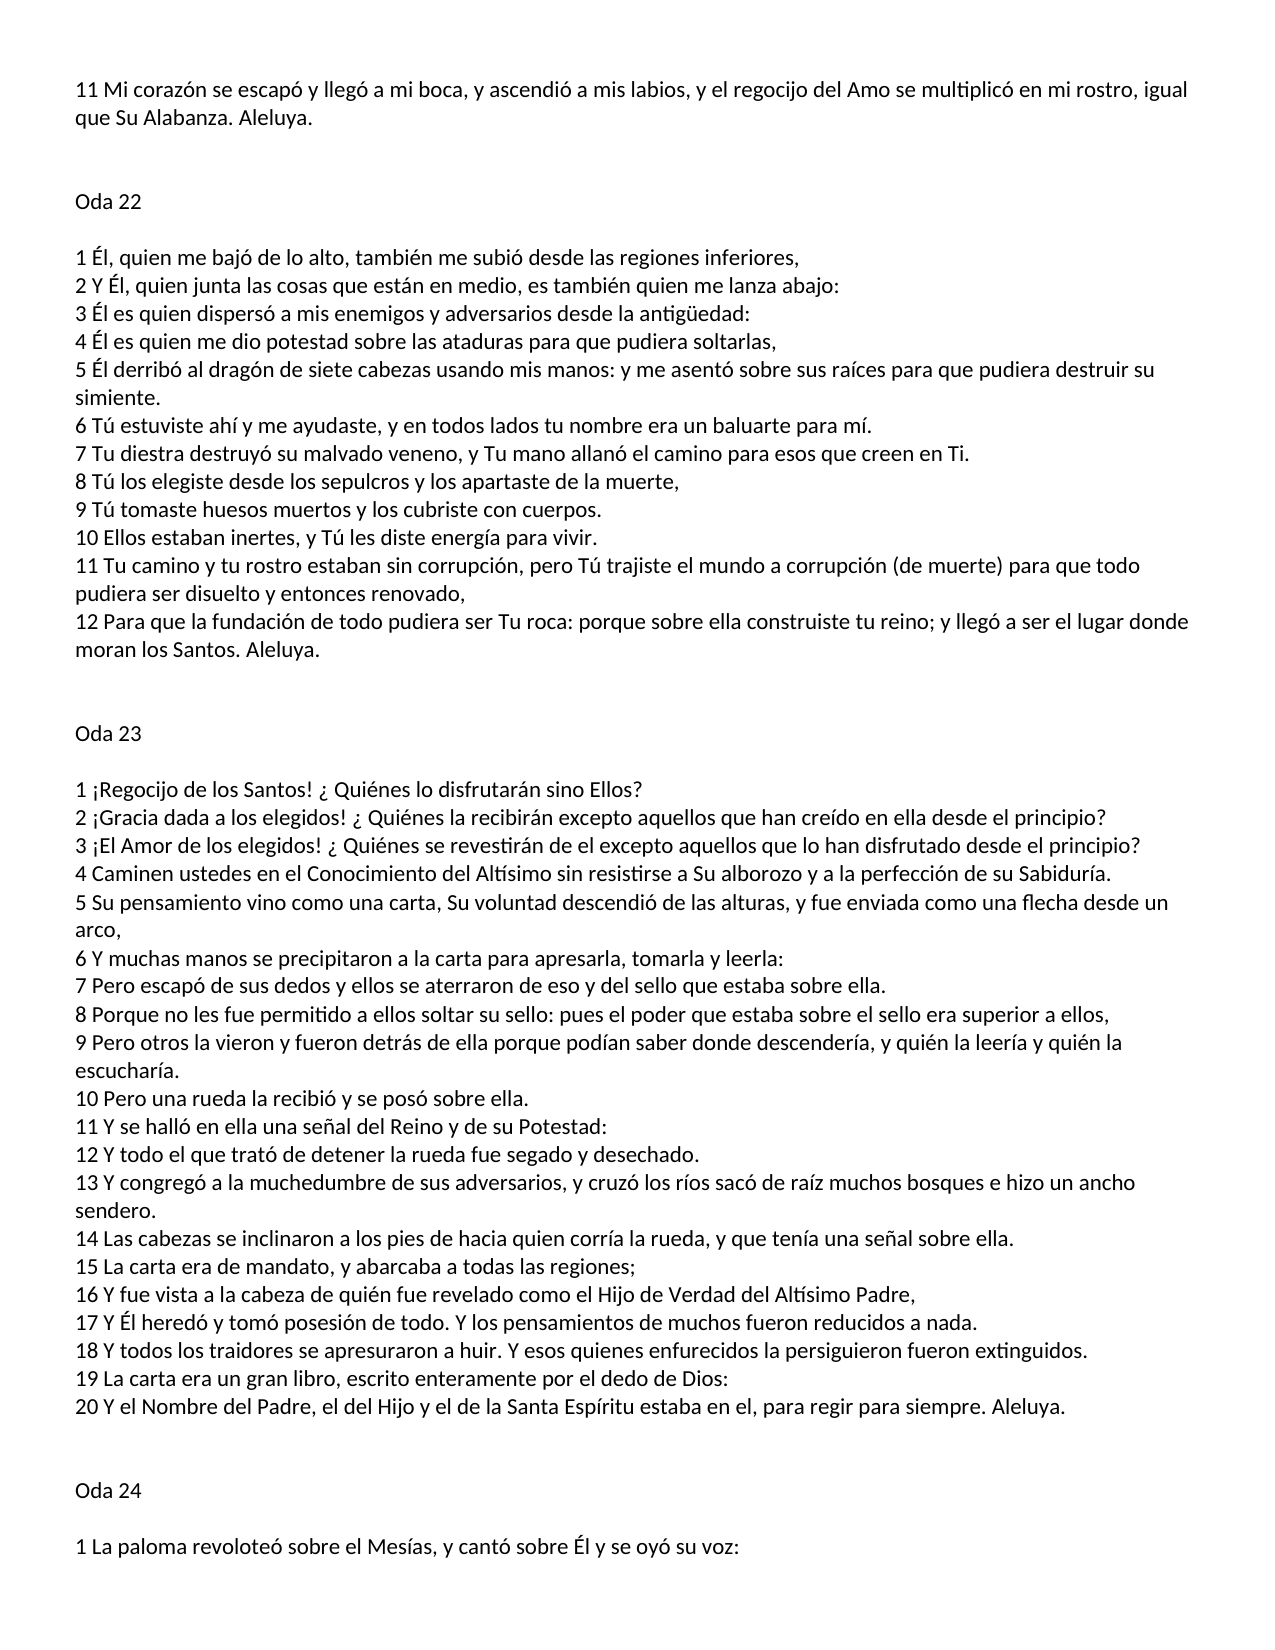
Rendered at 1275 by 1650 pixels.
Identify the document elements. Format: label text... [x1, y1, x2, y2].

text Oda 24 [75, 1476, 1200, 1504]
text 6 Y muchas manos se precipitaron a la carta para apresarla, tomarla y leerla: [75, 944, 1200, 972]
text 10 Pero una rueda la recibió y se posó sobre ella. [75, 1084, 1200, 1112]
text Oda 23 [75, 719, 1200, 747]
text 4 Caminen ustedes en el Conocimiento del Altísimo sin resistirse a Su alborozo y a la perfección de su Sabiduría. [75, 859, 1200, 888]
text 4 Él es quien me dio potestad sobre las ataduras para que pudiera soltarlas, [75, 327, 1200, 355]
text 1 Él, quien me bajó de lo alto, también me subió desde las regiones inferiores, [75, 243, 1200, 271]
text 8 Porque no les fue permitido a ellos soltar su sello: pues el poder que estaba sobre el sello era superior a ellos, [75, 1000, 1200, 1028]
text 20 Y el Nombre del Padre, el del Hijo y el de la Santa Espíritu estaba en el, para regir para siempre. Aleluya. [75, 1392, 1200, 1420]
text 3 Él es quien dispersó a mis enemigos y adversarios desde la antigüedad: [75, 299, 1200, 327]
text 9 Tú tomaste huesos muertos y los cubriste con cuerpos. [75, 495, 1200, 523]
text 17 Y Él heredó y tomó posesión de todo. Y los pensamientos de muchos fueron reducidos a nada. [75, 1308, 1200, 1336]
text 13 Y congregó a la muchedumbre de sus adversarios, y cruzó los ríos sacó de raíz muchos bosques e hizo un ancho sendero. [75, 1168, 1200, 1224]
text 15 La carta era de mandato, y abarcaba a todas las regiones; [75, 1252, 1200, 1280]
text 14 Las cabezas se inclinaron a los pies de hacia quien corría la rueda, y que tenía una señal sobre ella. [75, 1224, 1200, 1252]
text 12 Y todo el que trató de detener la rueda fue segado y desechado. [75, 1140, 1200, 1168]
text 5 Su pensamiento vino como una carta, Su voluntad descendió de las alturas, y fue enviada como una flecha desde un arco, [75, 888, 1200, 944]
text 16 Y fue vista a la cabeza de quién fue revelado como el Hijo de Verdad del Altísimo Padre, [75, 1280, 1200, 1308]
text 10 Ellos estaban inertes, y Tú les diste energía para vivir. [75, 523, 1200, 551]
text 19 La carta era un gran libro, escrito enteramente por el dedo de Dios: [75, 1364, 1200, 1392]
text 11 Mi corazón se escapó y llegó a mi boca, y ascendió a mis labios, y el regocijo del Amo se multiplicó en mi rostro, igual que Su Alabanza. Aleluya. [75, 75, 1200, 131]
text 1 ¡Regocijo de los Santos! ¿ Quiénes lo disfrutarán sino Ellos? [75, 776, 1200, 803]
text 1 La paloma revoloteó sobre el Mesías, y cantó sobre Él y se oyó su voz: [75, 1532, 1200, 1560]
text 18 Y todos los traidores se apresuraron a huir. Y esos quienes enfurecidos la persiguieron fueron extinguidos. [75, 1336, 1200, 1364]
text 9 Pero otros la vieron y fueron detrás de ella porque podían saber donde descendería, y quién la leería y quién la escucharía. [75, 1028, 1200, 1084]
text 11 Tu camino y tu rostro estaban sin corrupción, pero Tú trajiste el mundo a corrupción (de muerte) para que todo pudiera ser disuelto y entonces renovado, [75, 551, 1200, 607]
text 8 Tú los elegiste desde los sepulcros y los apartaste de la muerte, [75, 467, 1200, 495]
text 2 ¡Gracia dada a los elegidos! ¿ Quiénes la recibirán excepto aquellos que han creído en ella desde el principio? [75, 803, 1200, 832]
text 11 Y se halló en ella una señal del Reino y de su Potestad: [75, 1112, 1200, 1140]
text 6 Tú estuviste ahí y me ayudaste, y en todos lados tu nombre era un baluarte para mí. [75, 411, 1200, 439]
text 3 ¡El Amor de los elegidos! ¿ Quiénes se revestirán de el excepto aquellos que lo han disfrutado desde el principio? [75, 832, 1200, 859]
text 7 Tu diestra destruyó su malvado veneno, y Tu mano allanó el camino para esos que creen en Ti. [75, 439, 1200, 467]
text Oda 22 [75, 187, 1200, 215]
text 12 Para que la fundación de todo pudiera ser Tu roca: porque sobre ella construiste tu reino; y llegó a ser el lugar donde moran los Santos. Aleluya. [75, 607, 1200, 663]
text 2 Y Él, quien junta las cosas que están en medio, es también quien me lanza abajo: [75, 271, 1200, 299]
text 7 Pero escapó de sus dedos y ellos se aterraron de eso y del sello que estaba sobre ella. [75, 972, 1200, 1000]
text 5 Él derribó al dragón de siete cabezas usando mis manos: y me asentó sobre sus raíces para que pudiera destruir su simiente. [75, 355, 1200, 411]
